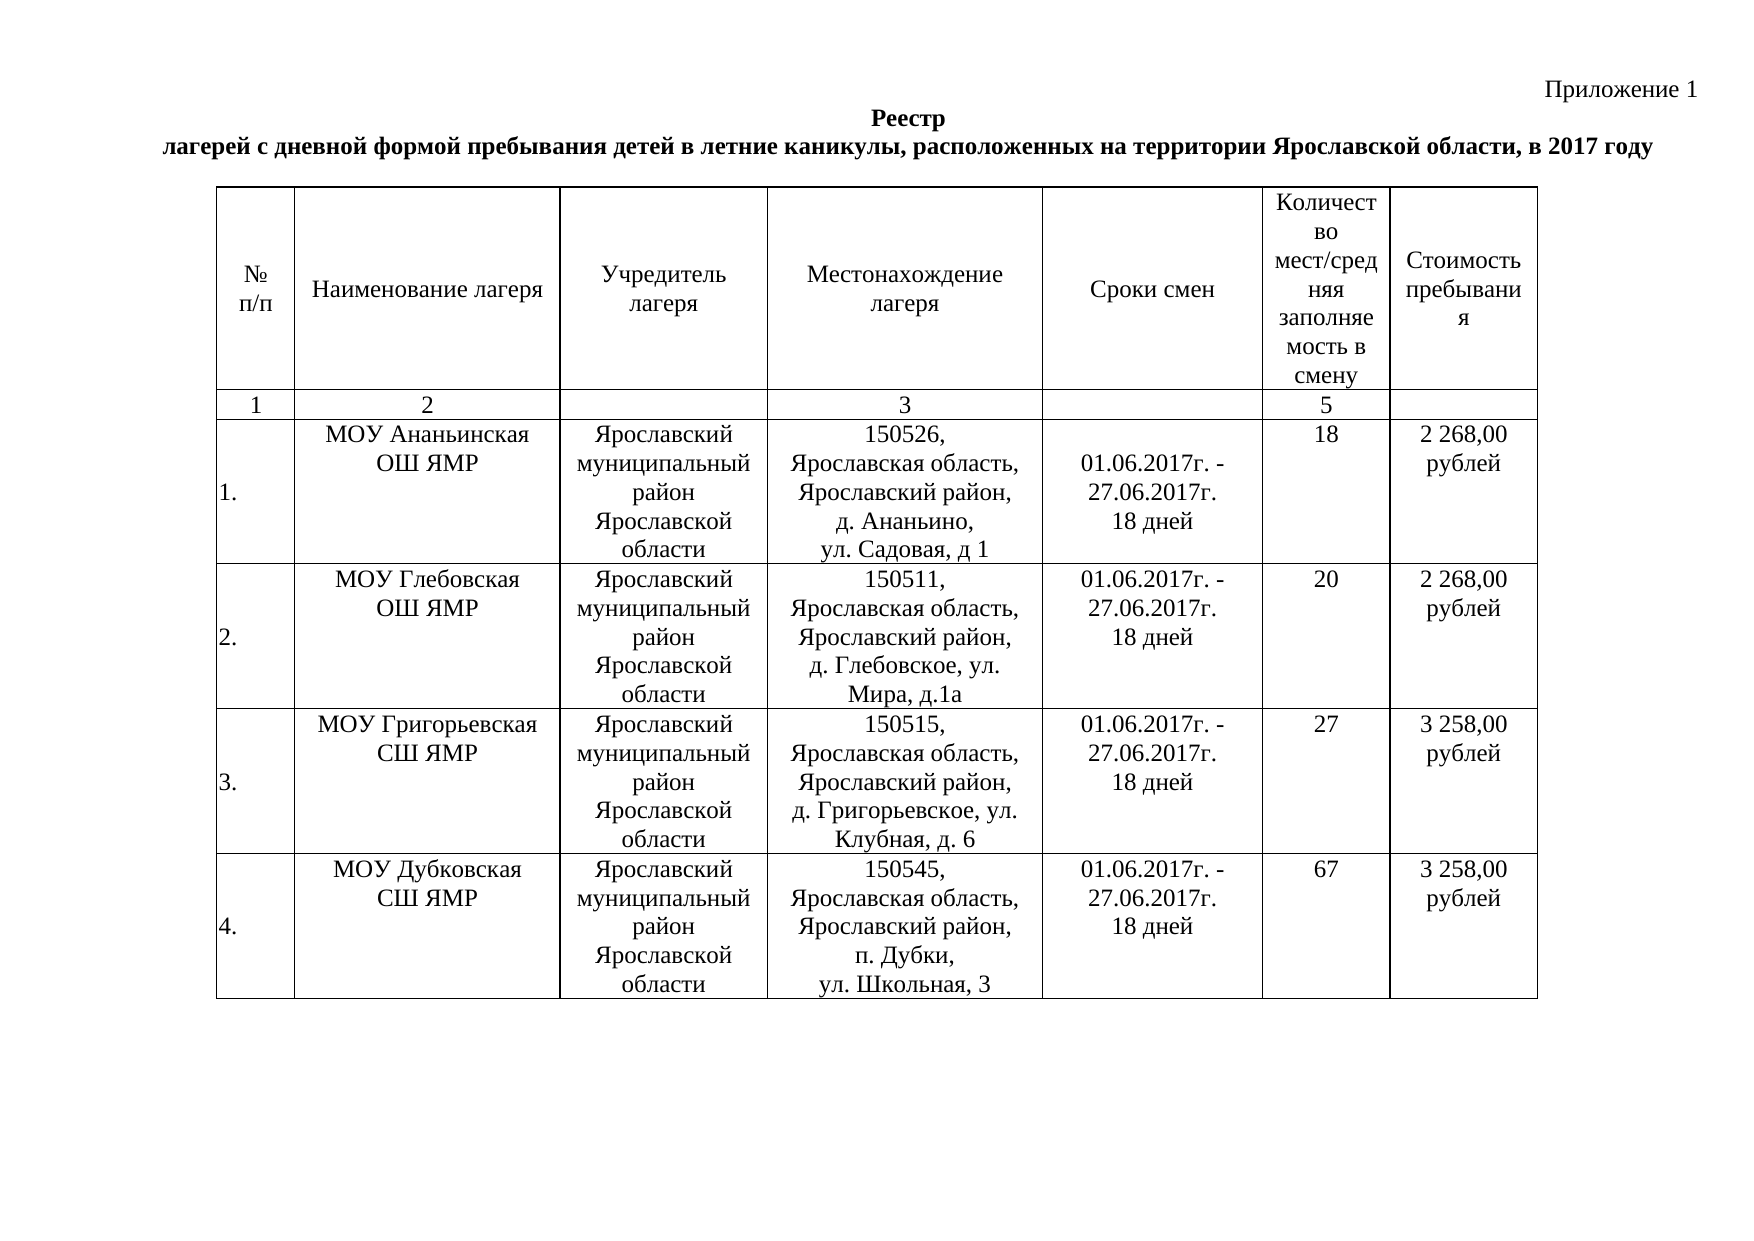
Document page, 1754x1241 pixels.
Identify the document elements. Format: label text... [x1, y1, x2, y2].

table_cell МОУ Глебовская ОШ ЯМР [295, 564, 559, 708]
table_cell МОУ Дубковская СШ ЯМР [295, 854, 559, 998]
table_header № п/п [217, 188, 294, 389]
table_cell 150511, Ярославская область, Ярославский район, д. Глебовское, ул. Мира, д.1а [768, 564, 1042, 708]
table_cell 2 268,00 рублей [1391, 420, 1537, 563]
table_header Количество мест/средняя заполняемость в смену [1263, 188, 1389, 389]
table_cell 2 [295, 390, 559, 418]
table_header Учредитель лагеря [561, 188, 767, 389]
table_cell [217, 564, 294, 708]
table_cell 1 [217, 390, 294, 418]
table_cell 27 [1263, 709, 1389, 853]
table_cell 01.06.2017г. - 27.06.2017г. 18 дней [1043, 420, 1262, 563]
table_cell 20 [1263, 564, 1389, 708]
table_cell 2 268,00 рублей [1391, 564, 1537, 708]
table_cell МОУ Григорьевская СШ ЯМР [295, 709, 559, 853]
table_cell Ярославский муниципальный район Ярославской области [561, 709, 767, 853]
table_cell [217, 420, 294, 563]
table_cell 3 [768, 390, 1042, 418]
table_cell МОУ Ананьинская ОШ ЯМР [295, 420, 559, 563]
table_cell [1043, 390, 1262, 418]
table_header Стоимость пребывания [1391, 188, 1537, 389]
table_cell [217, 709, 294, 853]
text Приложение 1 [118, 74, 1698, 103]
text Реестр [118, 103, 1698, 131]
table_cell 150515, Ярославская область, Ярославский район, д. Григорьевское, ул. Клубная, д. 6 [768, 709, 1042, 853]
table_cell 01.06.2017г. - 27.06.2017г. 18 дней [1043, 854, 1262, 998]
table_cell [561, 390, 767, 418]
table_cell 150545, Ярославская область, Ярославский район, п. Дубки, ул. Школьная, 3 [768, 854, 1042, 998]
table_cell 3 258,00 рублей [1391, 854, 1537, 998]
table_cell 01.06.2017г. - 27.06.2017г. 18 дней [1043, 564, 1262, 708]
table_cell [217, 854, 294, 998]
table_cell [561, 854, 767, 998]
table_header Наименование лагеря [295, 188, 559, 389]
table_header Местонахождение лагеря [768, 188, 1042, 389]
table_cell 01.06.2017г. - 27.06.2017г. 18 дней [1043, 709, 1262, 853]
table_cell 3 258,00 рублей [1391, 709, 1537, 853]
table_cell Ярославский муниципальный район Ярославской области [561, 564, 767, 708]
table_cell Ярославский муниципальный район Ярославской области [561, 420, 767, 563]
table_cell 5 [1263, 390, 1389, 418]
table_cell 18 [1263, 420, 1389, 563]
table_cell 150526, Ярославская область, Ярославский район, д. Ананьино, ул. Садовая, д 1 [768, 420, 1042, 563]
table_cell 67 [1263, 854, 1389, 998]
table_cell [1391, 390, 1537, 418]
text лагерей с дневной формой пребывания детей в летние каникулы, расположенных на территории Ярославской области, в 2017 году [118, 131, 1698, 160]
table_header Сроки смен [1043, 188, 1262, 389]
